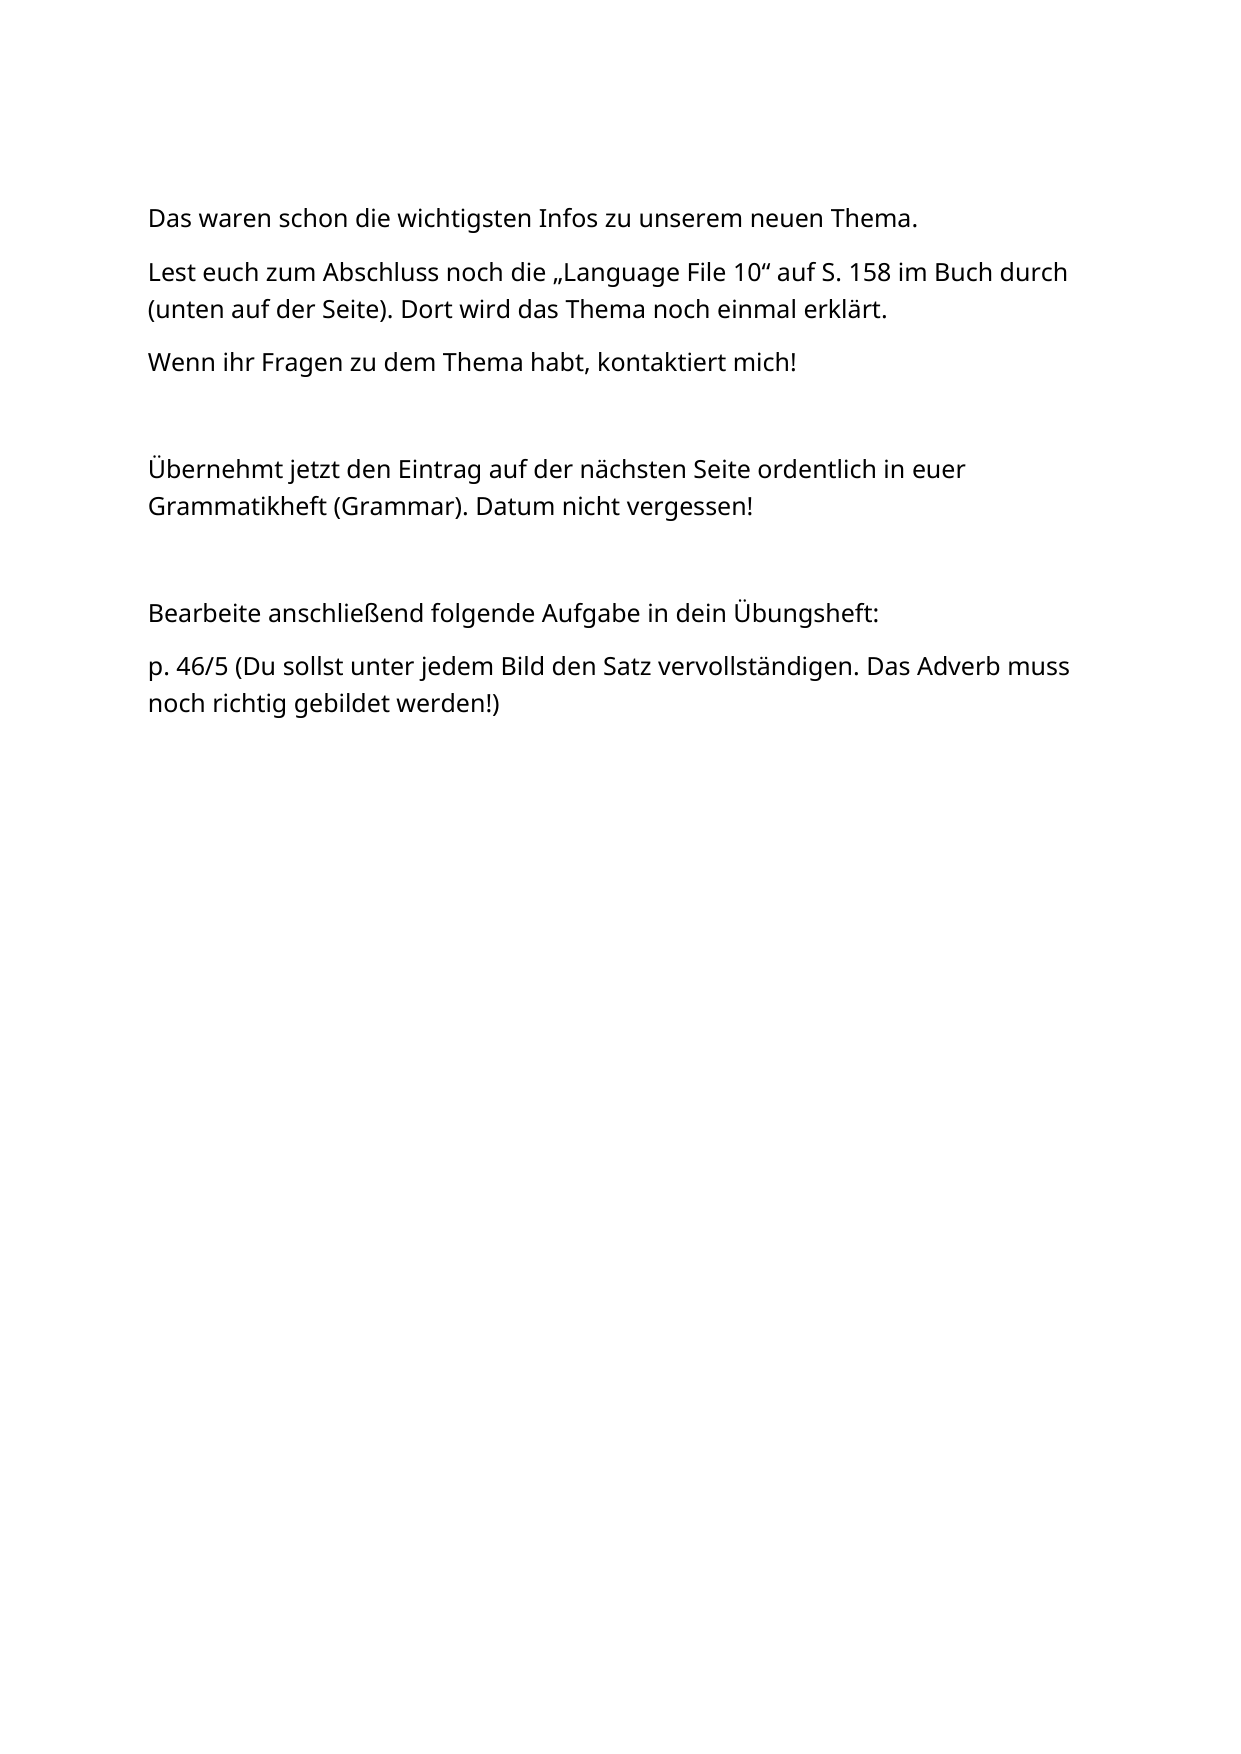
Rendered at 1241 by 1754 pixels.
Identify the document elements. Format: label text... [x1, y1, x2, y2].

text Übernehmt jetzt den Eintrag auf der nächsten Seite ordentlich in euer Grammatikheft (Grammar). Datum nicht vergessen! [148, 452, 1093, 522]
text Wenn ihr Fragen zu dem Thema habt, kontaktiert mich! [148, 345, 1093, 379]
text Das waren schon die wichtigsten Infos zu unserem neuen Thema. [148, 201, 1093, 235]
text p. 46/5 (Du sollst unter jedem Bild den Satz vervollständigen. Das Adverb muss noch richtig gebildet werden!) [148, 649, 1093, 719]
text Lest euch zum Abschluss noch die „Language File 10“ auf S. 158 im Buch durch (unten auf der Seite). Dort wird das Thema noch einmal erklärt. [148, 254, 1093, 325]
text Bearbeite anschließend folgende Aufgabe in dein Übungsheft: [148, 595, 1093, 629]
